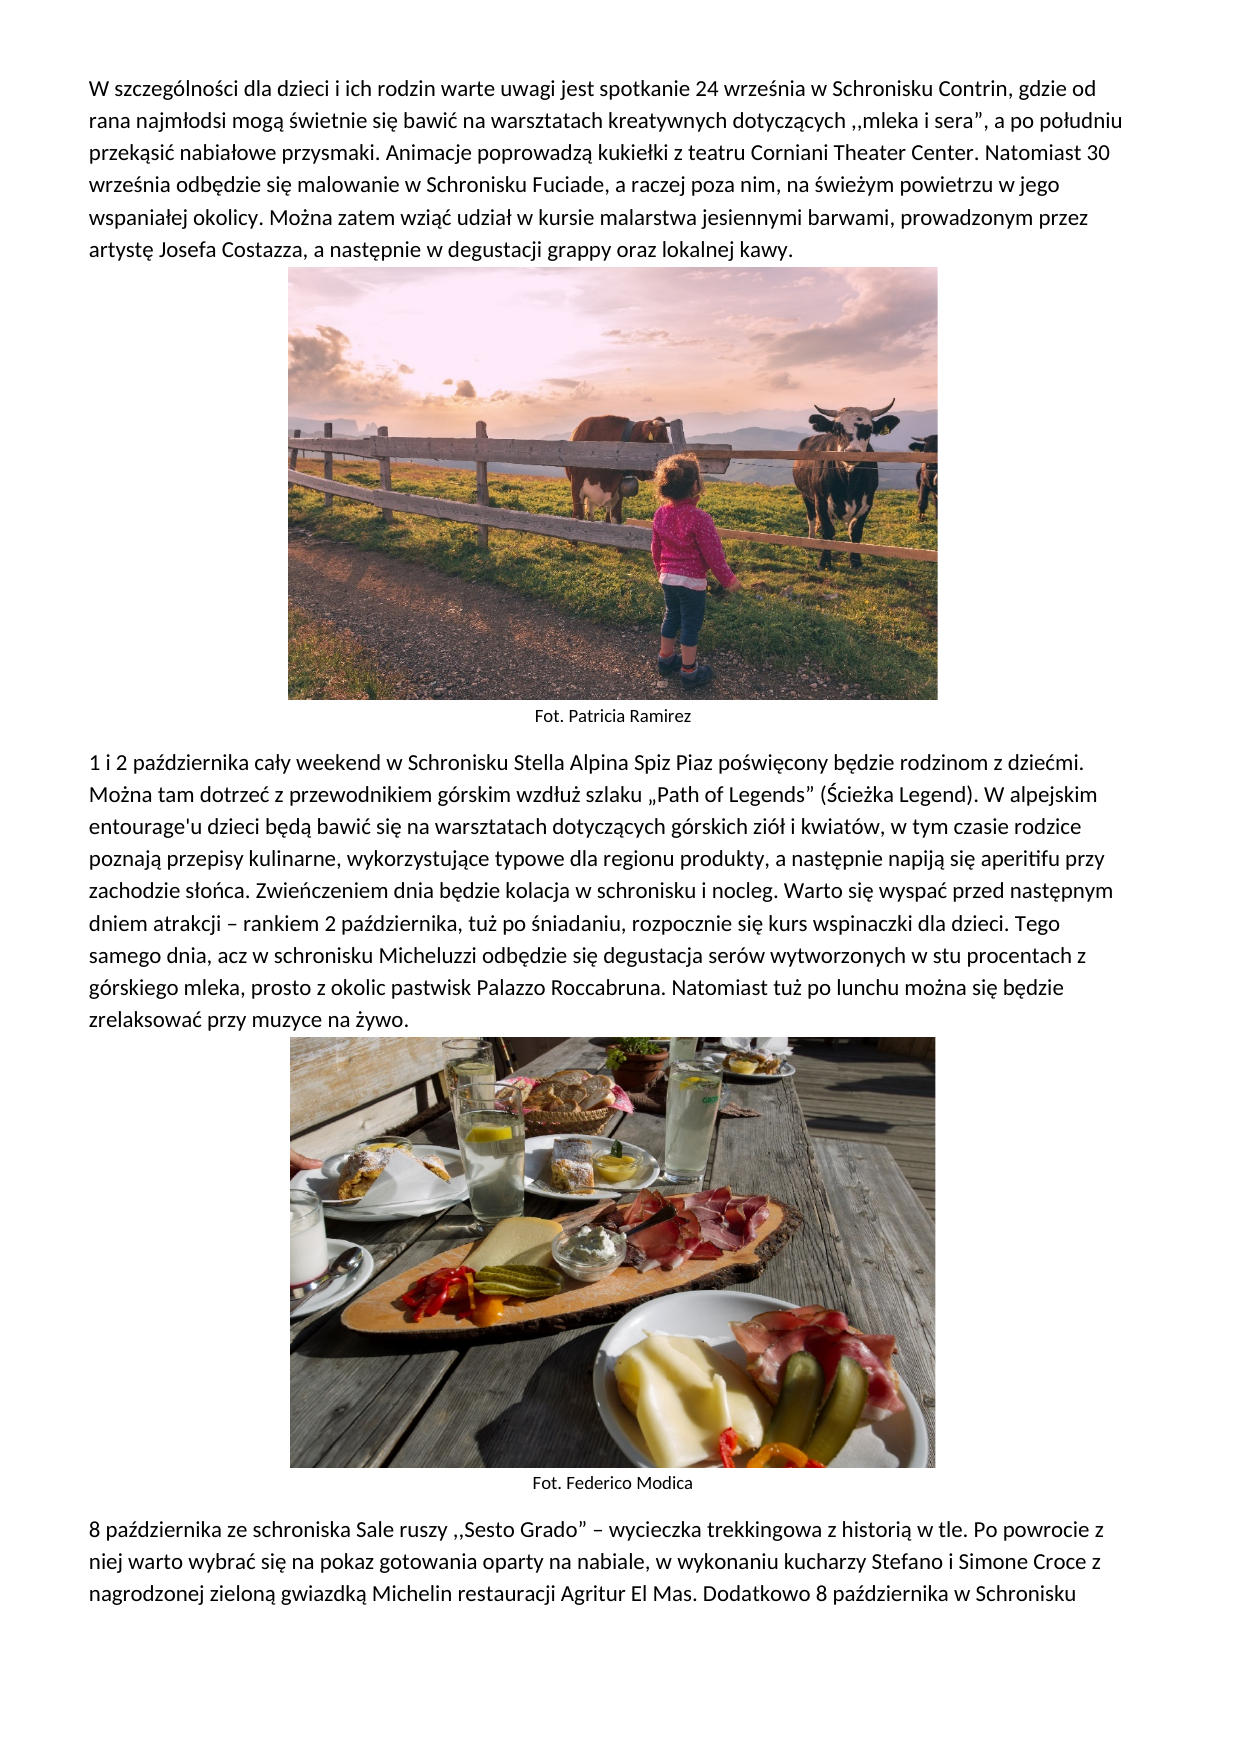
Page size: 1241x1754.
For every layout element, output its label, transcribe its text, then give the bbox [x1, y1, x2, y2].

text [89, 1515, 1137, 1608]
text Fot. Patricia Ramirez [89, 704, 1137, 727]
text W szczególności dla dzieci i ich rodzin warte uwagi jest spotkanie 24 września w Schronisku Contrin, gdzie od rana najmłodsi mogą świetnie się bawić na warsztatach kreatywnych dotyczących ,,mleka i sera”, a po południu przekąsić nabiałowe przysmaki. Animacje poprowadzą kukiełki z teatru Corniani Theater Center. Natomiast 30 września odbędzie się malowanie w Schronisku Fuciade, a raczej poza nim, na świeżym powietrzu w jego wspaniałej okolicy. Można zatem wziąć udział w kursie malarstwa jesiennymi barwami, prowadzonym przez artystę Josefa Costazza, a następnie w degustacji grappy oraz lokalnej kawy. [89, 74, 1137, 263]
text Fot. Federico Modica [89, 1471, 1137, 1494]
text 1 i 2 października cały weekend w Schronisku Stella Alpina Spiz Piaz poświęcony będzie rodzinom z dziećmi. Można tam dotrzeć z przewodnikiem górskim wzdłuż szlaku „Path of Legends” (Ścieżka Legend). W alpejskim entourage'u dzieci będą bawić się na warsztatach dotyczących górskich ziół i kwiatów, w tym czasie rodzice poznają przepisy kulinarne, wykorzystujące typowe dla regionu produkty, a następnie napiją się aperitifu przy zachodzie słońca. Zwieńczeniem dnia będzie kolacja w schronisku i nocleg. Warto się wyspać przed następnym dniem atrakcji – rankiem 2 października, tuż po śniadaniu, rozpocznie się kurs wspinaczki dla dzieci. Tego samego dnia, acz w schronisku Micheluzzi odbędzie się degustacja serów wytworzonych w stu procentach z górskiego mleka, prosto z okolic pastwisk Palazzo Roccabruna. Natomiast tuż po lunchu można się będzie zrelaksować przy muzyce na żywo. [89, 748, 1137, 1033]
picture [290, 1037, 936, 1468]
picture [288, 267, 938, 700]
